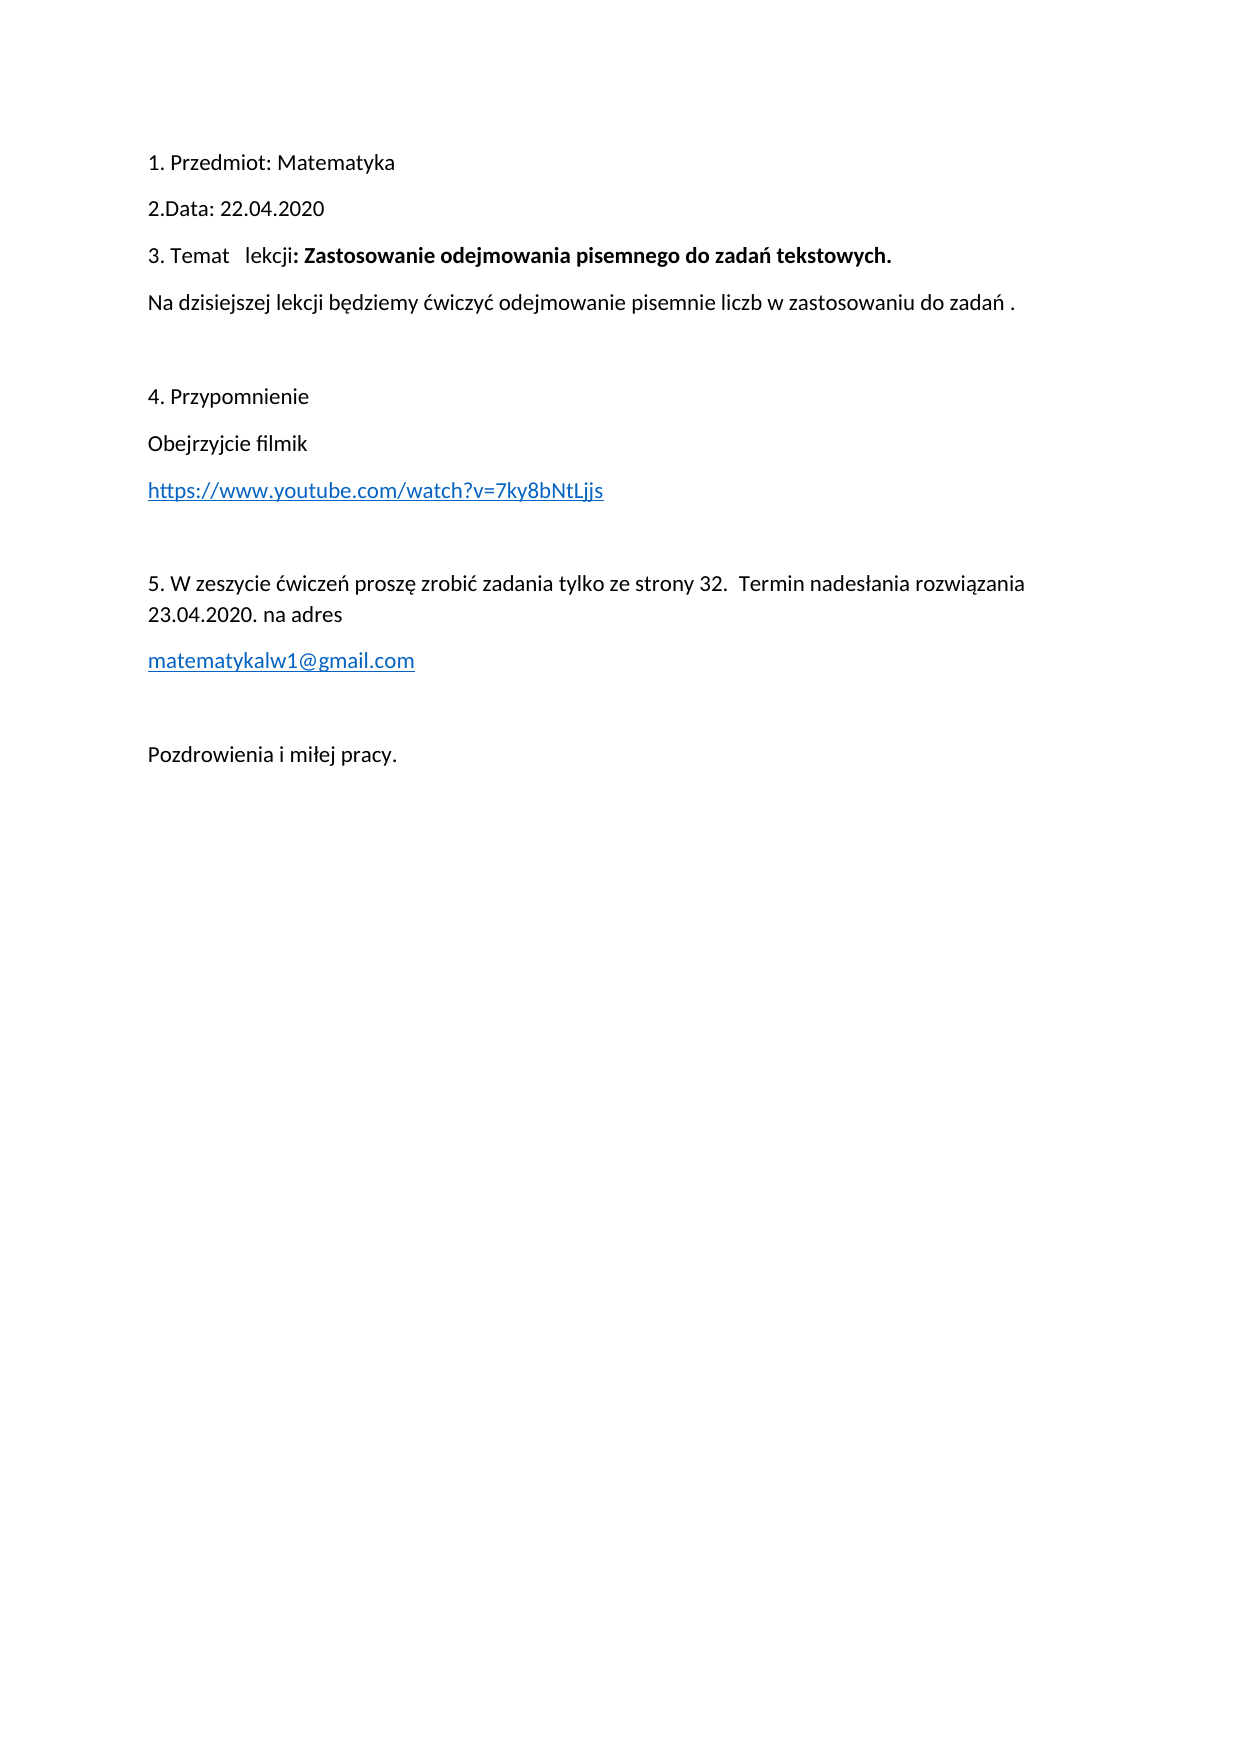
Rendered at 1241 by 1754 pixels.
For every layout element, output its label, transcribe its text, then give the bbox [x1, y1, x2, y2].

text Na dzisiejszej lekcji będziemy ćwiczyć odejmowanie pisemnie liczb w zastosowaniu do zadań . [148, 288, 1093, 316]
text matematykalw1@gmail.com [148, 647, 1093, 674]
text 4. Przypomnienie [148, 382, 1093, 410]
text 3. Temat lekcji: Zastosowanie odejmowania pisemnego do zadań tekstowych. [148, 241, 1093, 269]
text 5. W zeszycie ćwiczeń proszę zrobić zadania tylko ze strony 32. Termin nadesłania rozwiązania 23.04.2020. na adres [148, 569, 1093, 628]
text 1. Przedmiot: Matematyka [148, 148, 1093, 176]
text 2.Data: 22.04.2020 [148, 194, 1093, 222]
text Obejrzyjcie filmik [148, 429, 1093, 457]
text Pozdrowienia i miłej pracy. [148, 740, 1093, 768]
text https://www.youtube.com/watch?v=7ky8bNtLjjs [148, 476, 1093, 504]
